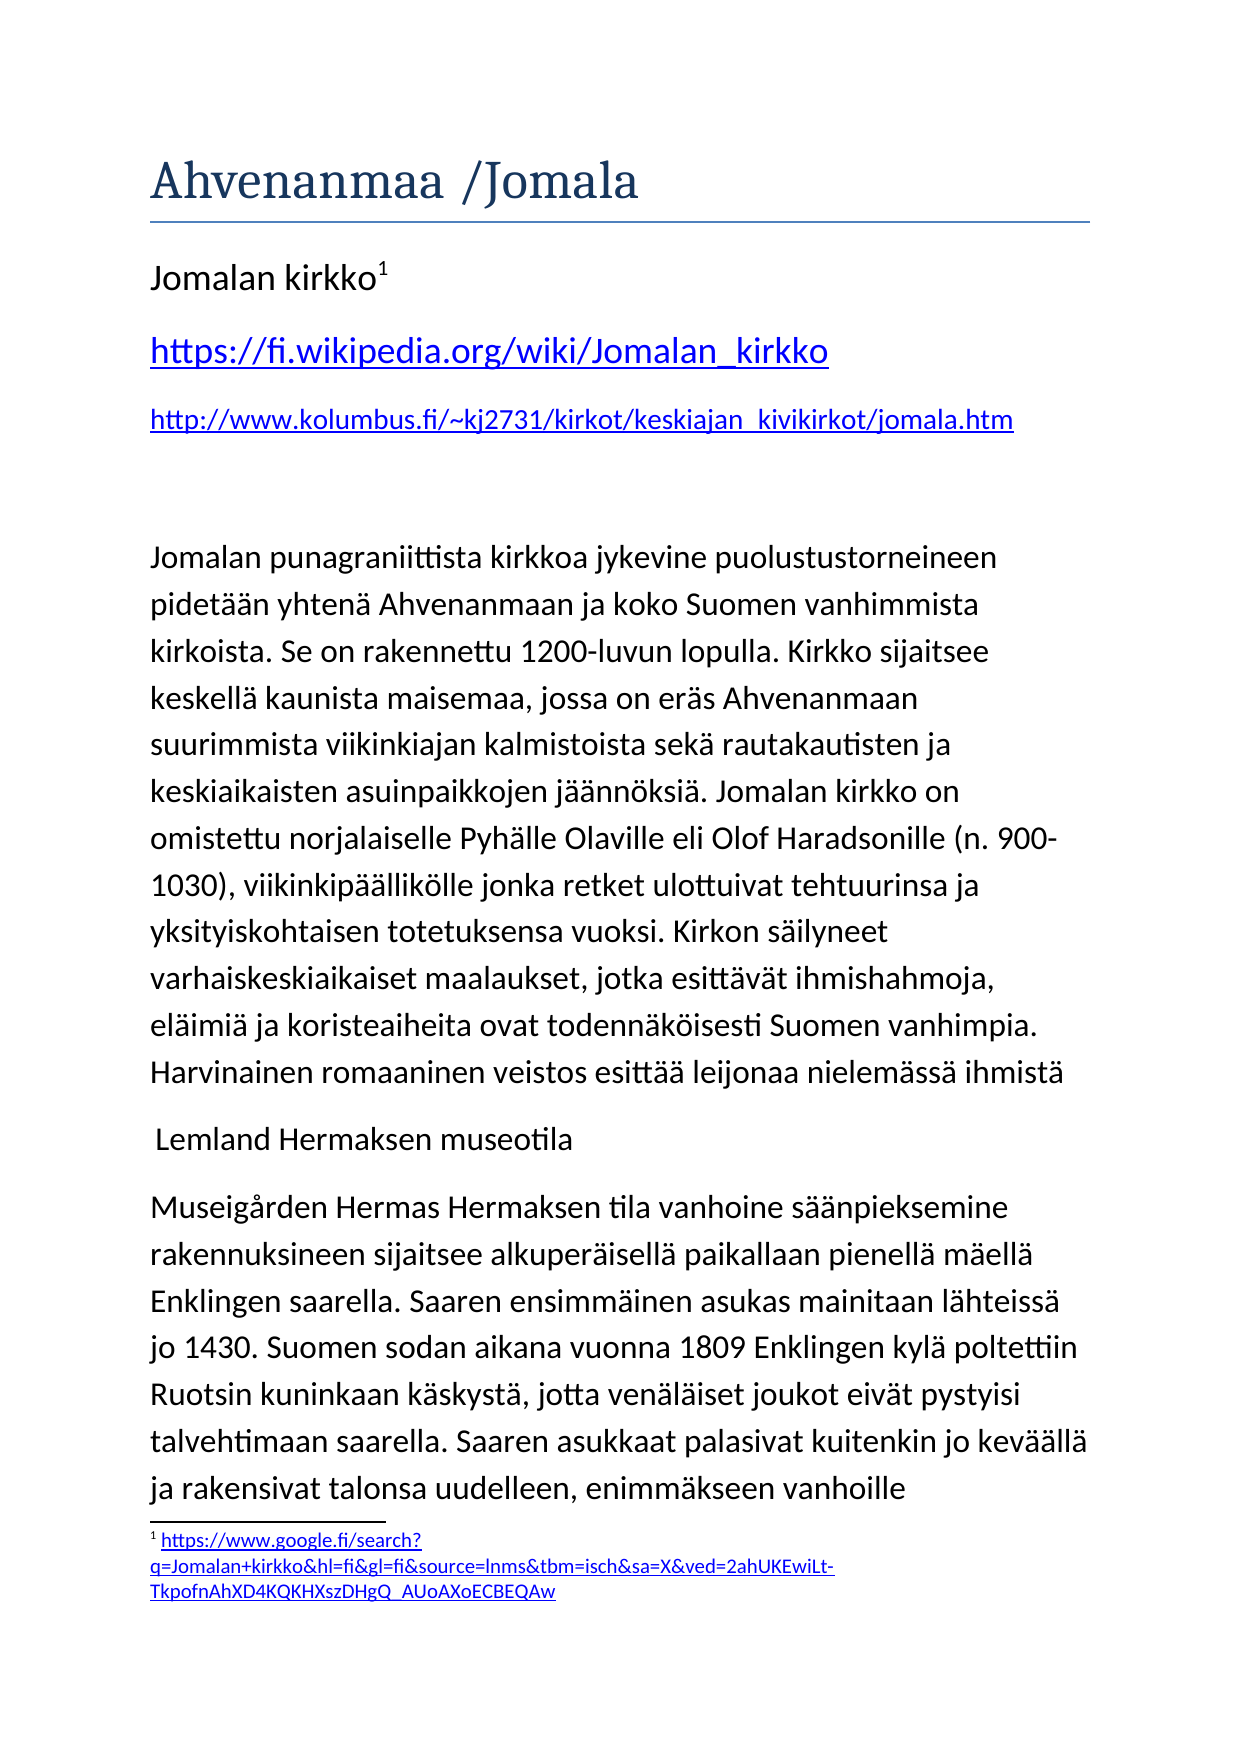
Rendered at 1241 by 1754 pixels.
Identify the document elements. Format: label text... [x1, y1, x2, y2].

text https://fi.wikipedia.org/wiki/Jomalan_kirkko [150, 327, 1090, 373]
text Jomalan kirkko [150, 254, 1090, 300]
text Jomalan punagraniittista kirkkoa jykevine puolustustorneineen pidetään yhtenä Ahvenanmaan ja koko Suomen vanhimmista kirkoista. Se on rakennettu 1200-luvun lopulla. Kirkko sijaitsee keskellä kaunista maisemaa, jossa on eräs Ahvenanmaan suurimmista viikinkiajan kalmistoista sekä rautakautisten ja keskiaikaisten asuinpaikkojen jäännöksiä. Jomalan kirkko on omistettu norjalaiselle Pyhälle Olaville eli Olof Haradsonille (n. 900-1030), viikinkipäällikölle jonka retket ulottuivat tehtuurinsa ja yksityiskohtaisen totetuksensa vuoksi. Kirkon säilyneet varhaiskeskiaikaiset maalaukset, jotka esittävät ihmishahmoja, eläimiä ja koristeaiheita ovat todennäköisesti Suomen vanhimpia. Harvinainen romaaninen veistos esittää leijonaa nielemässä ihmistä [150, 536, 1090, 1092]
text Lemland Hermaksen museotila [150, 1118, 1090, 1159]
text http://www.kolumbus.fi/~kj2731/kirkot/keskiajan_kivikirkot/jomala.htm [150, 401, 1090, 437]
title Ahvenanmaa /Jomala [150, 150, 1090, 221]
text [150, 1186, 1090, 1507]
